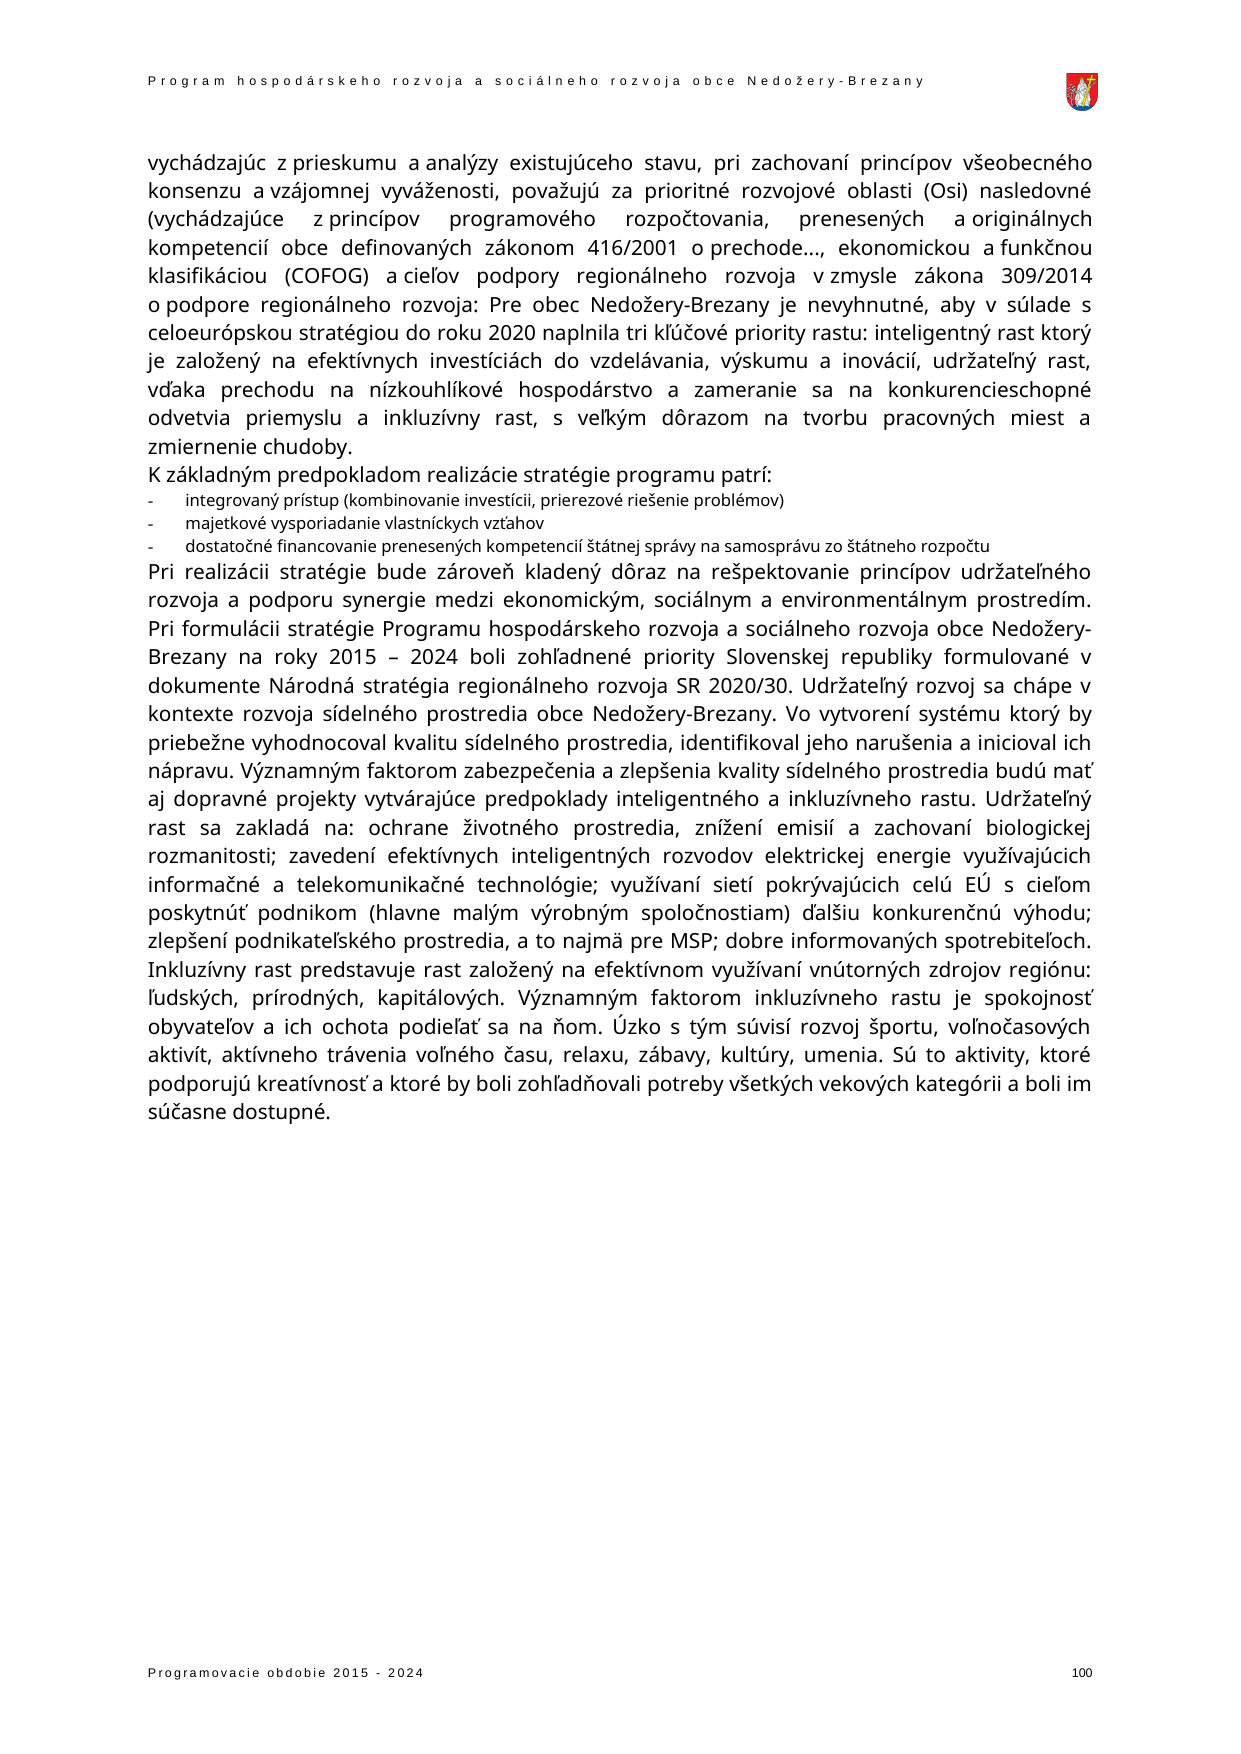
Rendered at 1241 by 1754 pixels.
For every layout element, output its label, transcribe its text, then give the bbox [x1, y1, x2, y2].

text K základným predpokladom realizácie stratégie programu patrí: [148, 460, 1093, 489]
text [148, 148, 1093, 460]
list integrovaný prístup (kombinovanie investícii, prierezové riešenie problémov) [148, 489, 1093, 512]
list majetkové vysporiadanie vlastníckych vzťahov [148, 512, 1093, 534]
text Pri realizácii stratégie bude zároveň kladený dôraz na rešpektovanie princípov udržateľného rozvoja a podporu synergie medzi ekonomickým, sociálnym a environmentálnym prostredím. Pri formulácii stratégie Programu hospodárskeho rozvoja a sociálneho rozvoja obce Nedožery-Brezany na roky 2015 – 2024 boli zohľadnené priority Slovenskej republiky formulované v dokumente Národná stratégia regionálneho rozvoja SR 2020/30. Udržateľný rozvoj sa chápe v kontexte rozvoja sídelného prostredia obce Nedožery-Brezany. Vo vytvorení systému ktorý by priebežne vyhodnocoval kvalitu sídelného prostredia, identifikoval jeho narušenia a inicioval ich nápravu. Významným faktorom zabezpečenia a zlepšenia kvality sídelného prostredia budú mať aj dopravné projekty vytvárajúce predpoklady inteligentného a inkluzívneho rastu. Udržateľný rast sa zakladá na: ochrane životného prostredia, znížení emisií a zachovaní biologickej rozmanitosti; zavedení efektívnych inteligentných rozvodov elektrickej energie využívajúcich informačné a telekomunikačné technológie; využívaní sietí pokrývajúcich celú EÚ s cieľom poskytnúť podnikom (hlavne malým výrobným spoločnostiam) ďalšiu konkurenčnú výhodu; zlepšení podnikateľského prostredia, a to najmä pre MSP; dobre informovaných spotrebiteľoch. Inkluzívny rast predstavuje rast založený na efektívnom využívaní vnútorných zdrojov regiónu: ľudských, prírodných, kapitálových. Významným faktorom inkluzívneho rastu je spokojnosť obyvateľov a ich ochota podieľať sa na ňom. Úzko s tým súvisí rozvoj športu, voľnočasových aktivít, aktívneho trávenia voľného času, relaxu, zábavy, kultúry, umenia. Sú to aktivity, ktoré podporujú kreatívnosť a ktoré by boli zohľadňovali potreby všetkých vekových kategórii a boli im súčasne dostupné. [148, 557, 1093, 1126]
list dostatočné financovanie prenesených kompetencií štátnej správy na samosprávu zo štátneho rozpočtu [148, 534, 1093, 557]
picture [1066, 73, 1098, 111]
